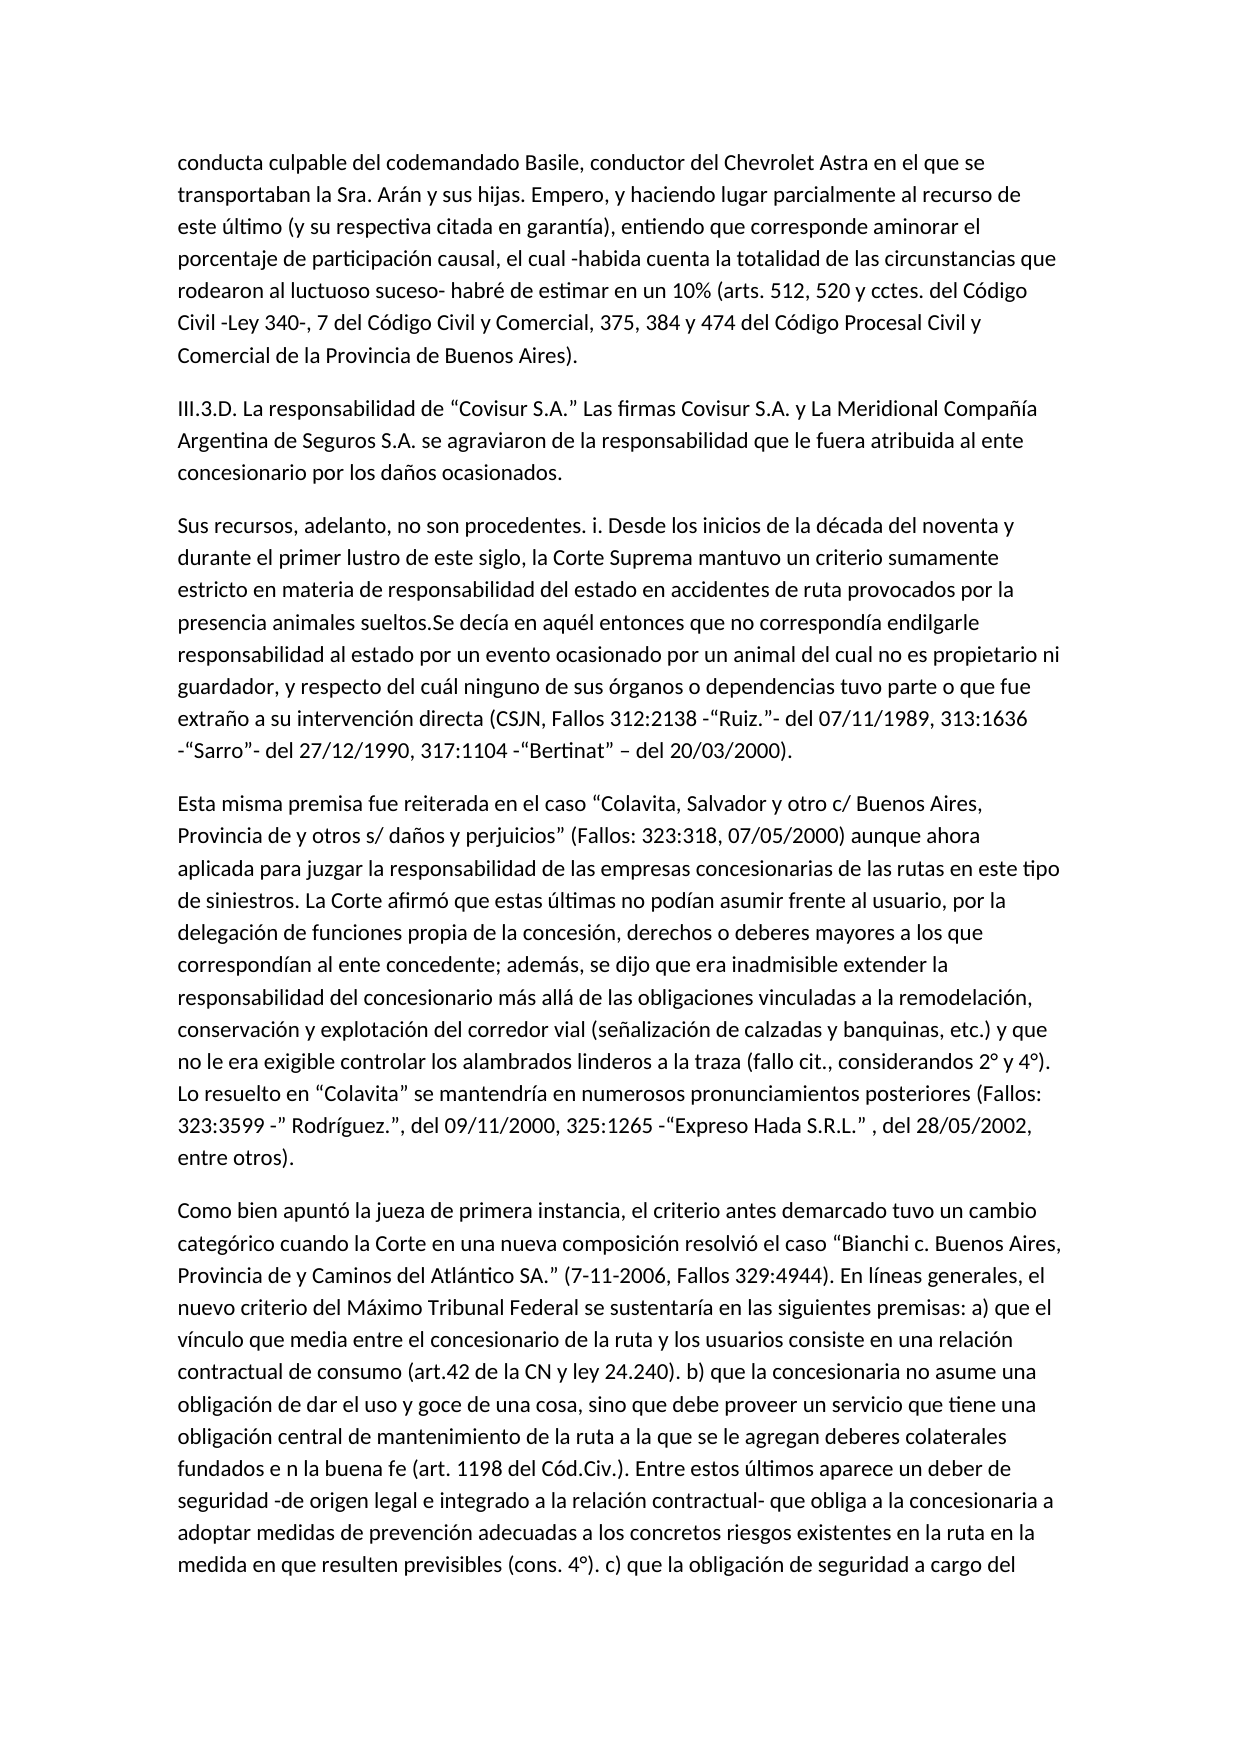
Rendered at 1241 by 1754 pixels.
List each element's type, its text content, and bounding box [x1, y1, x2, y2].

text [177, 148, 1063, 369]
text Sus recursos, adelanto, no son procedentes. i. Desde los inicios de la década del noventa y durante el primer lustro de este siglo, la Corte Suprema mantuvo un criterio sumamente estricto en materia de responsabilidad del estado en accidentes de ruta provocados por la presencia animales sueltos.Se decía en aquél entonces que no correspondía endilgarle responsabilidad al estado por un evento ocasionado por un animal del cual no es propietario ni guardador, y respecto del cuál ninguno de sus órganos o dependencias tuvo parte o que fue extraño a su intervención directa (CSJN, Fallos 312:2138 -“Ruiz.”- del 07/11/1989, 313:1636 -“Sarro”- del 27/12/1990, 317:1104 -“Bertinat” – del 20/03/2000). [177, 511, 1063, 764]
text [177, 1197, 1063, 1579]
text Esta misma premisa fue reiterada en el caso “Colavita, Salvador y otro c/ Buenos Aires, Provincia de y otros s/ daños y perjuicios” (Fallos: 323:318, 07/05/2000) aunque ahora aplicada para juzgar la responsabilidad de las empresas concesionarias de las rutas en este tipo de siniestros. La Corte afirmó que estas últimas no podían asumir frente al usuario, por la delegación de funciones propia de la concesión, derechos o deberes mayores a los que correspondían al ente concedente; además, se dijo que era inadmisible extender la responsabilidad del concesionario más allá de las obligaciones vinculadas a la remodelación, conservación y explotación del corredor vial (señalización de calzadas y banquinas, etc.) y que no le era exigible controlar los alambrados linderos a la traza (fallo cit., considerandos 2° y 4°). Lo resuelto en “Colavita” se mantendría en numerosos pronunciamientos posteriores (Fallos: 323:3599 -” Rodríguez.”, del 09/11/2000, 325:1265 -“Expreso Hada S.R.L.” , del 28/05/2002, entre otros). [177, 789, 1063, 1172]
text III.3.D. La responsabilidad de “Covisur S.A.” Las firmas Covisur S.A. y La Meridional Compañía Argentina de Seguros S.A. se agraviaron de la responsabilidad que le fuera atribuida al ente concesionario por los daños ocasionados. [177, 394, 1063, 486]
